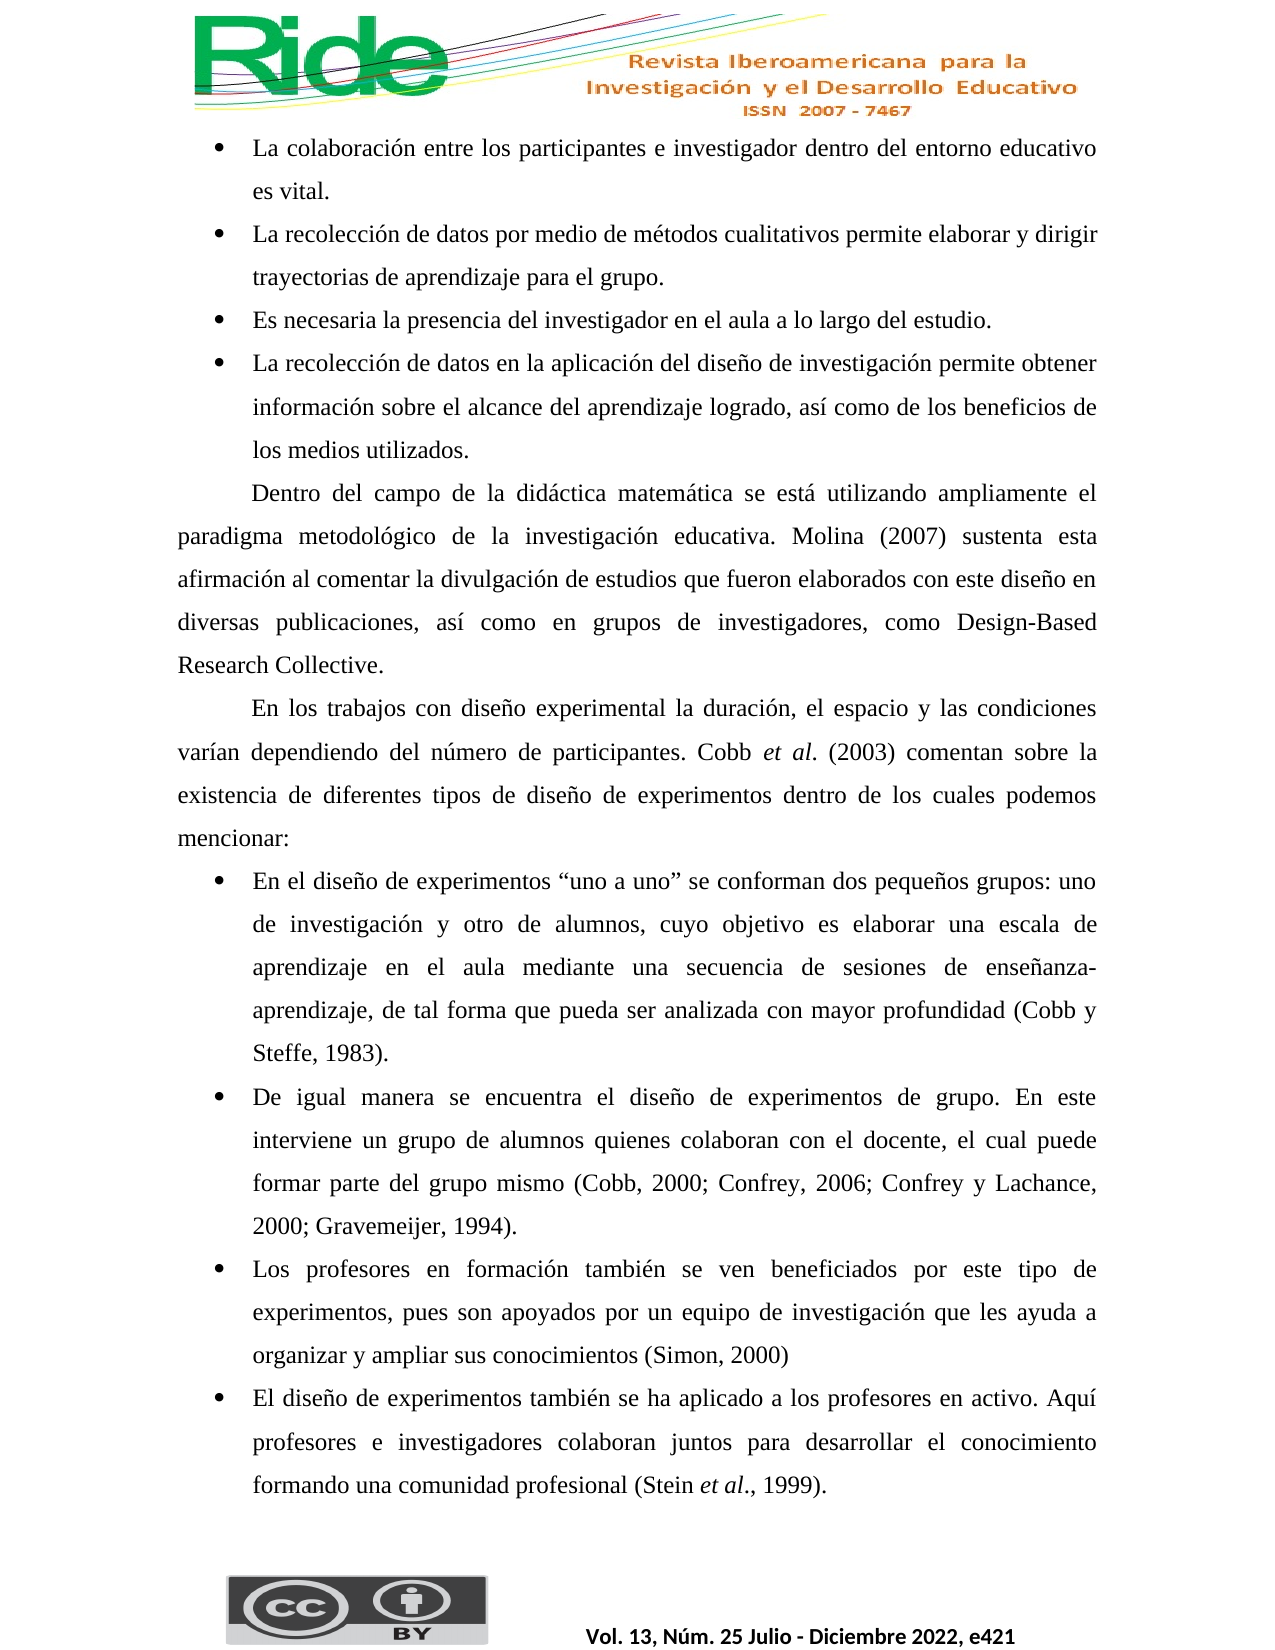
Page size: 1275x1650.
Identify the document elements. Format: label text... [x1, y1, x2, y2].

list De igual manera se encuentra el diseño de experimentos de grupo. En este interviene un grupo de alumnos quienes colaboran con el docente, el cual puede formar parte del grupo mismo (Cobb, 2000; Confrey, 2006; Confrey y Lachance, 2000; Gravemeijer, 1994). [215, 1082, 1098, 1240]
list En el diseño de experimentos “uno a uno” se conforman dos pequeños grupos: uno de investigación y otro de alumnos, cuyo objetivo es elaborar una escala de aprendizaje en el aula mediante una secuencia de sesiones de enseñanza-aprendizaje, de tal forma que pueda ser analizada con mayor profundidad (Cobb y Steffe, 1983). [215, 866, 1098, 1067]
list Los profesores en formación también se ven beneficiados por este tipo de experimentos, pues son apoyados por un equipo de investigación que les ayuda a organizar y ampliar sus conocimientos (Simon, 2000) [215, 1254, 1098, 1369]
list El diseño de experimentos también se ha aplicado a los profesores en activo. Aquí profesores e investigadores colaboran juntos para desarrollar el conocimiento formando una comunidad profesional (Stein et al., 1999). [215, 1383, 1098, 1498]
list Es necesaria la presencia del investigador en el aula a lo largo del estudio. [215, 305, 1098, 334]
text Dentro del campo de la didáctica matemática se está utilizando ampliamente el paradigma metodológico de la investigación educativa. Molina (2007) sustenta esta afirmación al comentar la divulgación de estudios que fueron elaborados con este diseño en diversas publicaciones, así como en grupos de investigadores, como Design-Based Research Collective. [177, 478, 1098, 679]
text En los trabajos con diseño experimental la duración, el espacio y las condiciones varían dependiendo del número de participantes. Cobb et al. (2003) comentan sobre la existencia de diferentes tipos de diseño de experimentos dentro de los cuales podemos mencionar: [177, 693, 1098, 852]
list La recolección de datos por medio de métodos cualitativos permite elaborar y dirigir trayectorias de aprendizaje para el grupo. [215, 219, 1098, 291]
list La recolección de datos en la aplicación del diseño de investigación permite obtener información sobre el alcance del aprendizaje logrado, así como de los beneficios de los medios utilizados. [215, 348, 1098, 463]
list La colaboración entre los participantes e investigador dentro del entorno educativo es vital. [215, 133, 1098, 205]
picture [225, 1575, 489, 1645]
picture [194, 14, 1081, 119]
